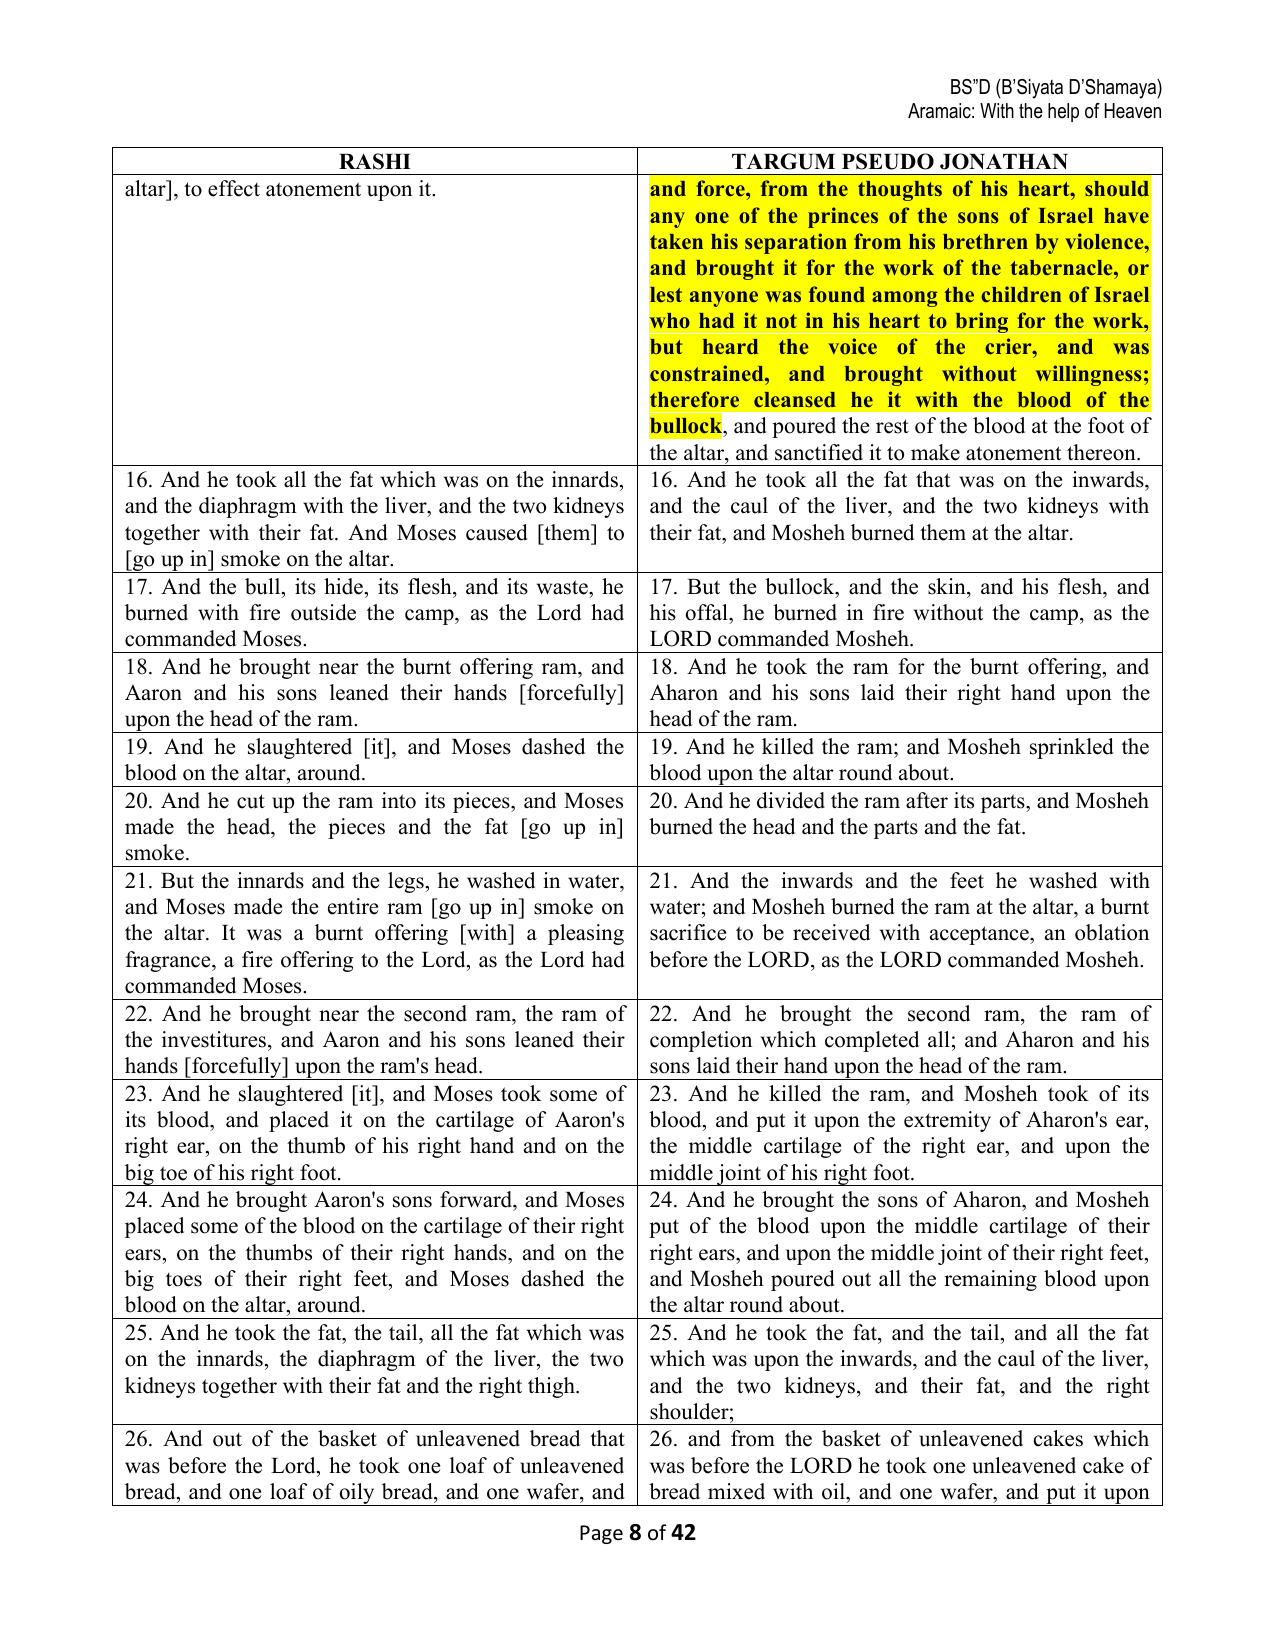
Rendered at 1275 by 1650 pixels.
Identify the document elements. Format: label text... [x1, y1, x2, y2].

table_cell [638, 175, 1162, 465]
table_header RASHI [113, 148, 637, 174]
table_cell 19. And he killed the ram; and Mosheh sprinkled the blood upon the altar round about. [638, 733, 1162, 786]
table_cell 24. And he brought Aaron's sons forward, and Moses placed some of the blood on the cartilage of their right ears, on the thumbs of their right hands, and on the big toes of their right feet, and Moses dashed the blood on the altar, around. [113, 1186, 637, 1318]
table_cell 16. And he took all the fat which was on the innards, and the diaphragm with the liver, and the two kidneys together with their fat. And Moses caused [them] to [go up in] smoke on the altar. [113, 466, 637, 572]
table_cell 19. And he slaughtered [it], and Moses dashed the blood on the altar, around. [113, 733, 637, 786]
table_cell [113, 175, 637, 465]
table_cell 25. And he took the fat, and the tail, and all the fat which was upon the inwards, and the caul of the liver, and the two kidneys, and their fat, and the right shoulder; [638, 1319, 1162, 1424]
table_header TARGUM PSEUDO JONATHAN [638, 148, 1162, 174]
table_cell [113, 1425, 637, 1504]
table_cell 25. And he took the fat, the tail, all the fat which was on the innards, the diaphragm of the liver, the two kidneys together with their fat and the right thigh. [113, 1319, 637, 1424]
table_cell 18. And he took the ram for the burnt offering, and Aharon and his sons laid their right hand upon the head of the ram. [638, 653, 1162, 732]
table_cell 23. And he slaughtered [it], and Moses took some of its blood, and placed it on the cartilage of Aaron's right ear, on the thumb of his right hand and on the big toe of his right foot. [113, 1080, 637, 1185]
table_cell 18. And he brought near the burnt offering ram, and Aaron and his sons leaned their hands [forcefully] upon the head of the ram. [113, 653, 637, 732]
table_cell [638, 1425, 1162, 1504]
table_cell 22. And he brought the second ram, the ram of completion which completed all; and Aharon and his sons laid their hand upon the head of the ram. [638, 1000, 1162, 1079]
table_cell 21. And the inwards and the feet he washed with water; and Mosheh burned the ram at the altar, a burnt sacrifice to be received with acceptance, an oblation before the LORD, as the LORD commanded Mosheh. [638, 867, 1162, 998]
table_cell 16. And he took all the fat that was on the inwards, and the caul of the liver, and the two kidneys with their fat, and Mosheh burned them at the altar. [638, 466, 1162, 572]
table_cell 20. And he divided the ram after its parts, and Mosheh burned the head and the parts and the fat. [638, 787, 1162, 866]
table_cell 23. And he killed the ram, and Mosheh took of its blood, and put it upon the extremity of Aharon's ear, the middle cartilage of the right ear, and upon the middle joint of his right foot. [638, 1080, 1162, 1185]
table_cell 17. But the bullock, and the skin, and his flesh, and his offal, he burned in fire without the camp, as the LORD commanded Mosheh. [638, 573, 1162, 652]
table_cell 24. And he brought the sons of Aharon, and Mosheh put of the blood upon the middle cartilage of their right ears, and upon the middle joint of their right feet, and Mosheh poured out all the remaining blood upon the altar round about. [638, 1186, 1162, 1318]
table_cell 22. And he brought near the second ram, the ram of the investitures, and Aaron and his sons leaned their hands [forcefully] upon the ram's head. [113, 1000, 637, 1079]
table_cell 21. But the innards and the legs, he washed in water, and Moses made the entire ram [go up in] smoke on the altar. It was a burnt offering [with] a pleasing fragrance, a fire offering to the Lord, as the Lord had commanded Moses. [113, 867, 637, 998]
table_cell 20. And he cut up the ram into its pieces, and Moses made the head, the pieces and the fat [go up in] smoke. [113, 787, 637, 866]
table_cell 17. And the bull, its hide, its flesh, and its waste, he burned with fire outside the camp, as the Lord had commanded Moses. [113, 573, 637, 652]
